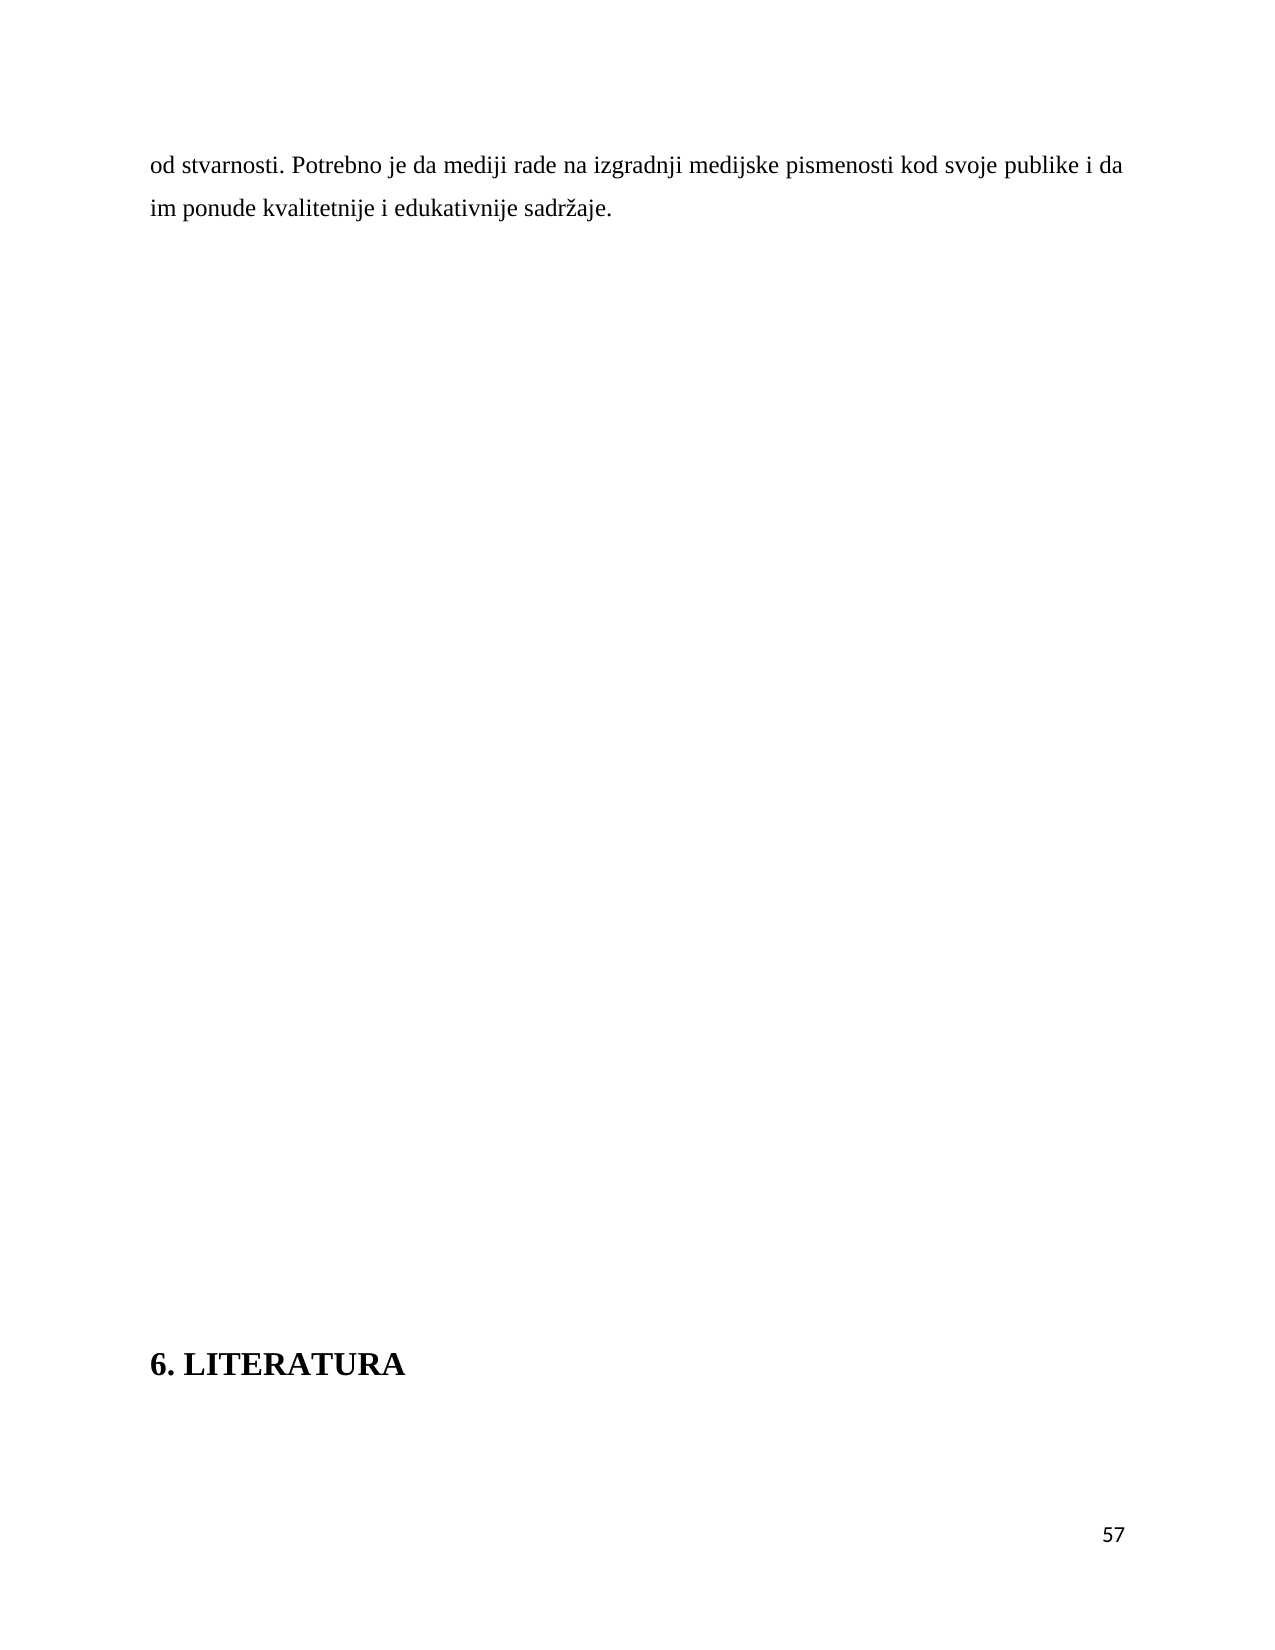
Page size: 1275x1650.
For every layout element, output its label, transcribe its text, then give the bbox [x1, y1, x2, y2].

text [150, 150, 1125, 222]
text 6. LITERATURA [150, 1344, 1125, 1383]
